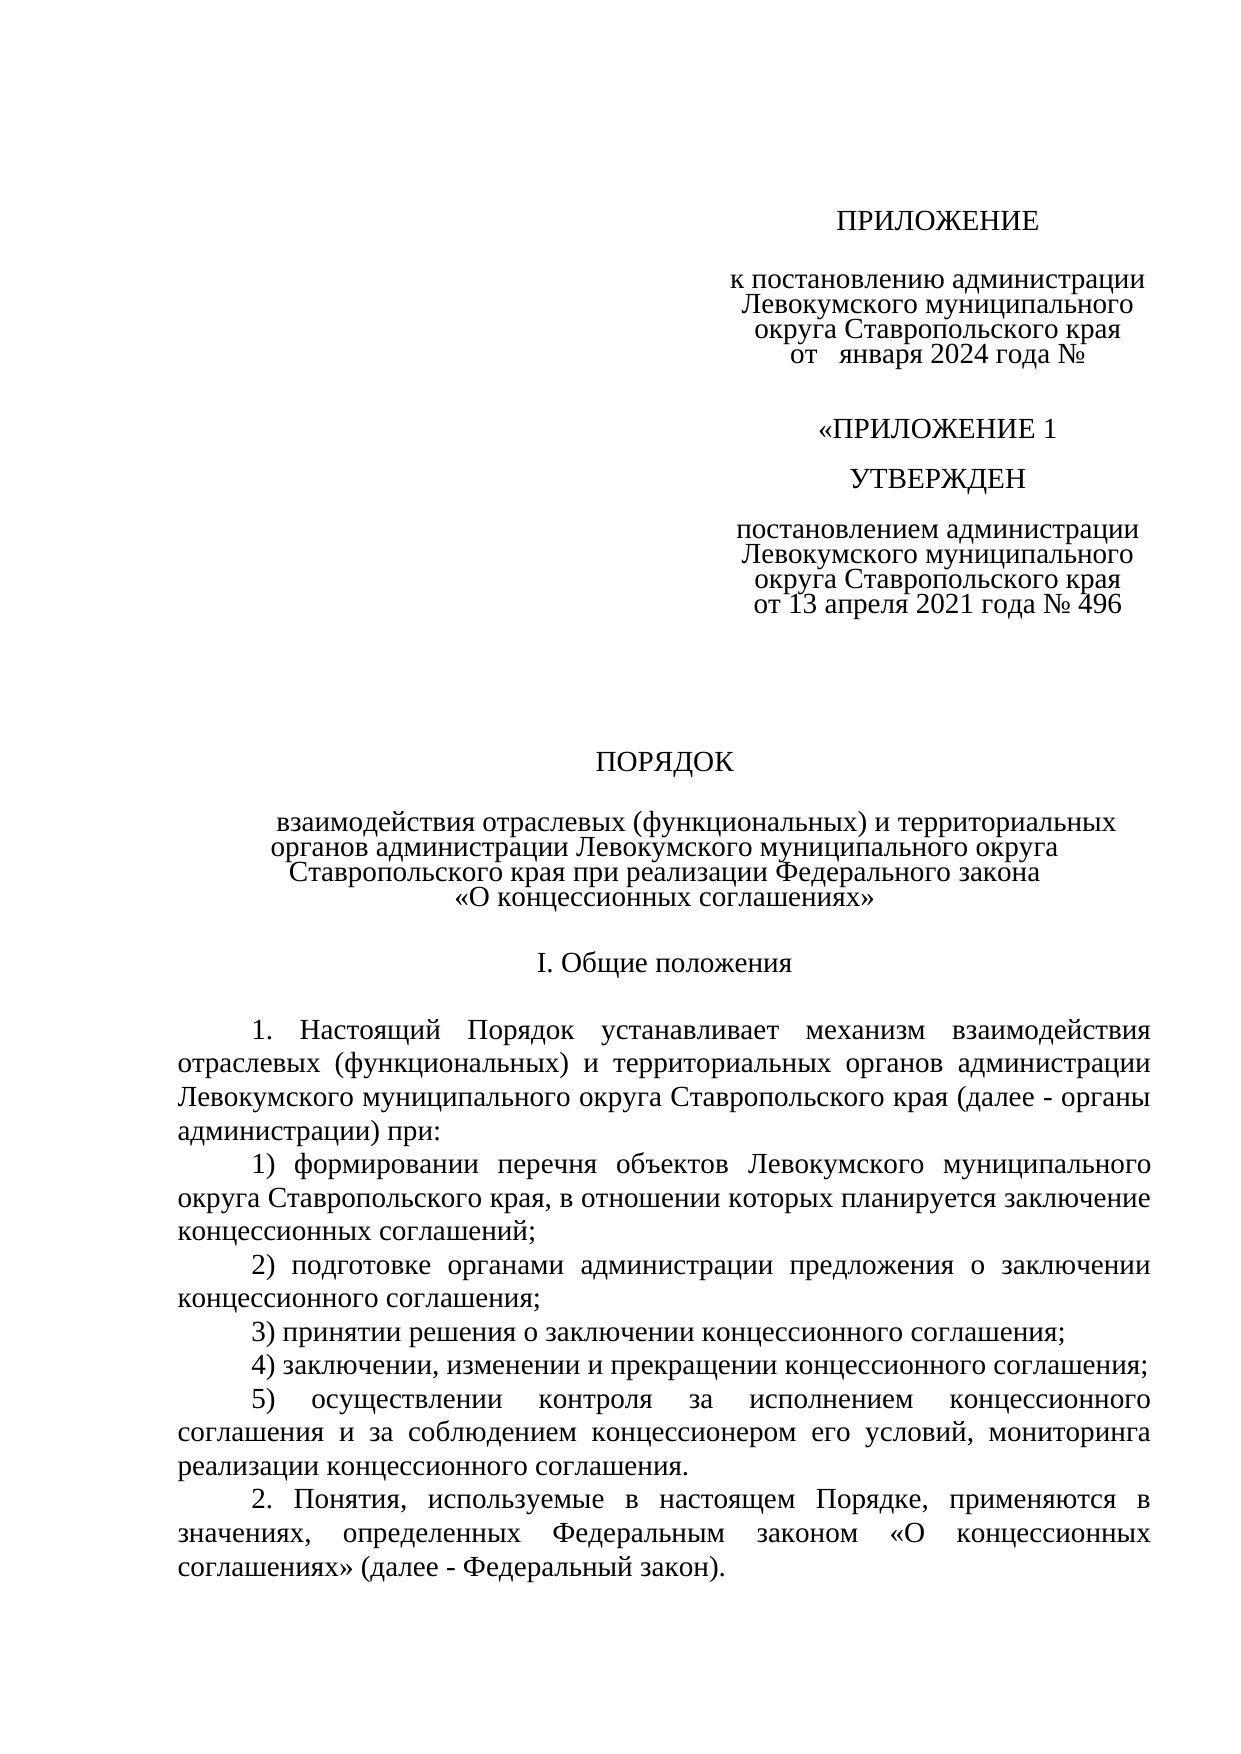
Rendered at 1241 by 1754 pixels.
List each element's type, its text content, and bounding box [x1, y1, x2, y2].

text 2. Понятия, используемые в настоящем Порядке, применяются в значениях, определенных Федеральным законом «О концессионных соглашениях» (далее - Федеральный закон). [177, 1482, 1152, 1582]
text ПРИЛОЖЕНИЕ [177, 210, 1152, 235]
text взаимодействия отраслевых (функциональных) и территориальных органов администрации Левокумского муниципального округа Ставропольского края при реализации Федерального закона «О концессионных соглашениях» [177, 811, 1152, 911]
text округа Ставропольского края [177, 319, 1152, 344]
text 5) осуществлении контроля за исполнением концессионного соглашения и за соблюдением концессионером его условий, мониторинга реализации концессионного соглашения. [177, 1381, 1152, 1482]
text Левокумского муниципального [177, 294, 1152, 319]
text 4) заключении, изменении и прекращении концессионного соглашения; [177, 1347, 1152, 1381]
text 1) формировании перечня объектов Левокумского муниципального округа Ставропольского края, в отношении которых планируется заключение концессионных соглашений; [177, 1146, 1152, 1247]
text 1. Настоящий Порядок устанавливает механизм взаимодействия отраслевых (функциональных) и территориальных органов администрации Левокумского муниципального округа Ставропольского края (далее - органы администрации) при: [177, 1012, 1152, 1146]
text к постановлению администрации [177, 269, 1152, 294]
text УТВЕРЖДЕН [177, 469, 967, 494]
text «ПРИЛОЖЕНИЕ 1 [177, 419, 1152, 444]
text 2) подготовке органами администрации предложения о заключении концессионного соглашения; [177, 1247, 1152, 1314]
text 3) принятии решения о заключении концессионного соглашения; [177, 1314, 1152, 1347]
title ПОРЯДОК [177, 744, 1152, 778]
text Левокумского муниципального [177, 544, 1152, 569]
text округа Ставропольского края [177, 569, 1152, 594]
text постановлением администрации [177, 519, 1152, 544]
text УТВЕРЖДЕН [984, 469, 1152, 494]
title I. Общие положения [177, 945, 1152, 978]
text от января 2024 года № [177, 344, 1152, 369]
text от 13 апреля 2021 года № 496 [177, 594, 1152, 619]
